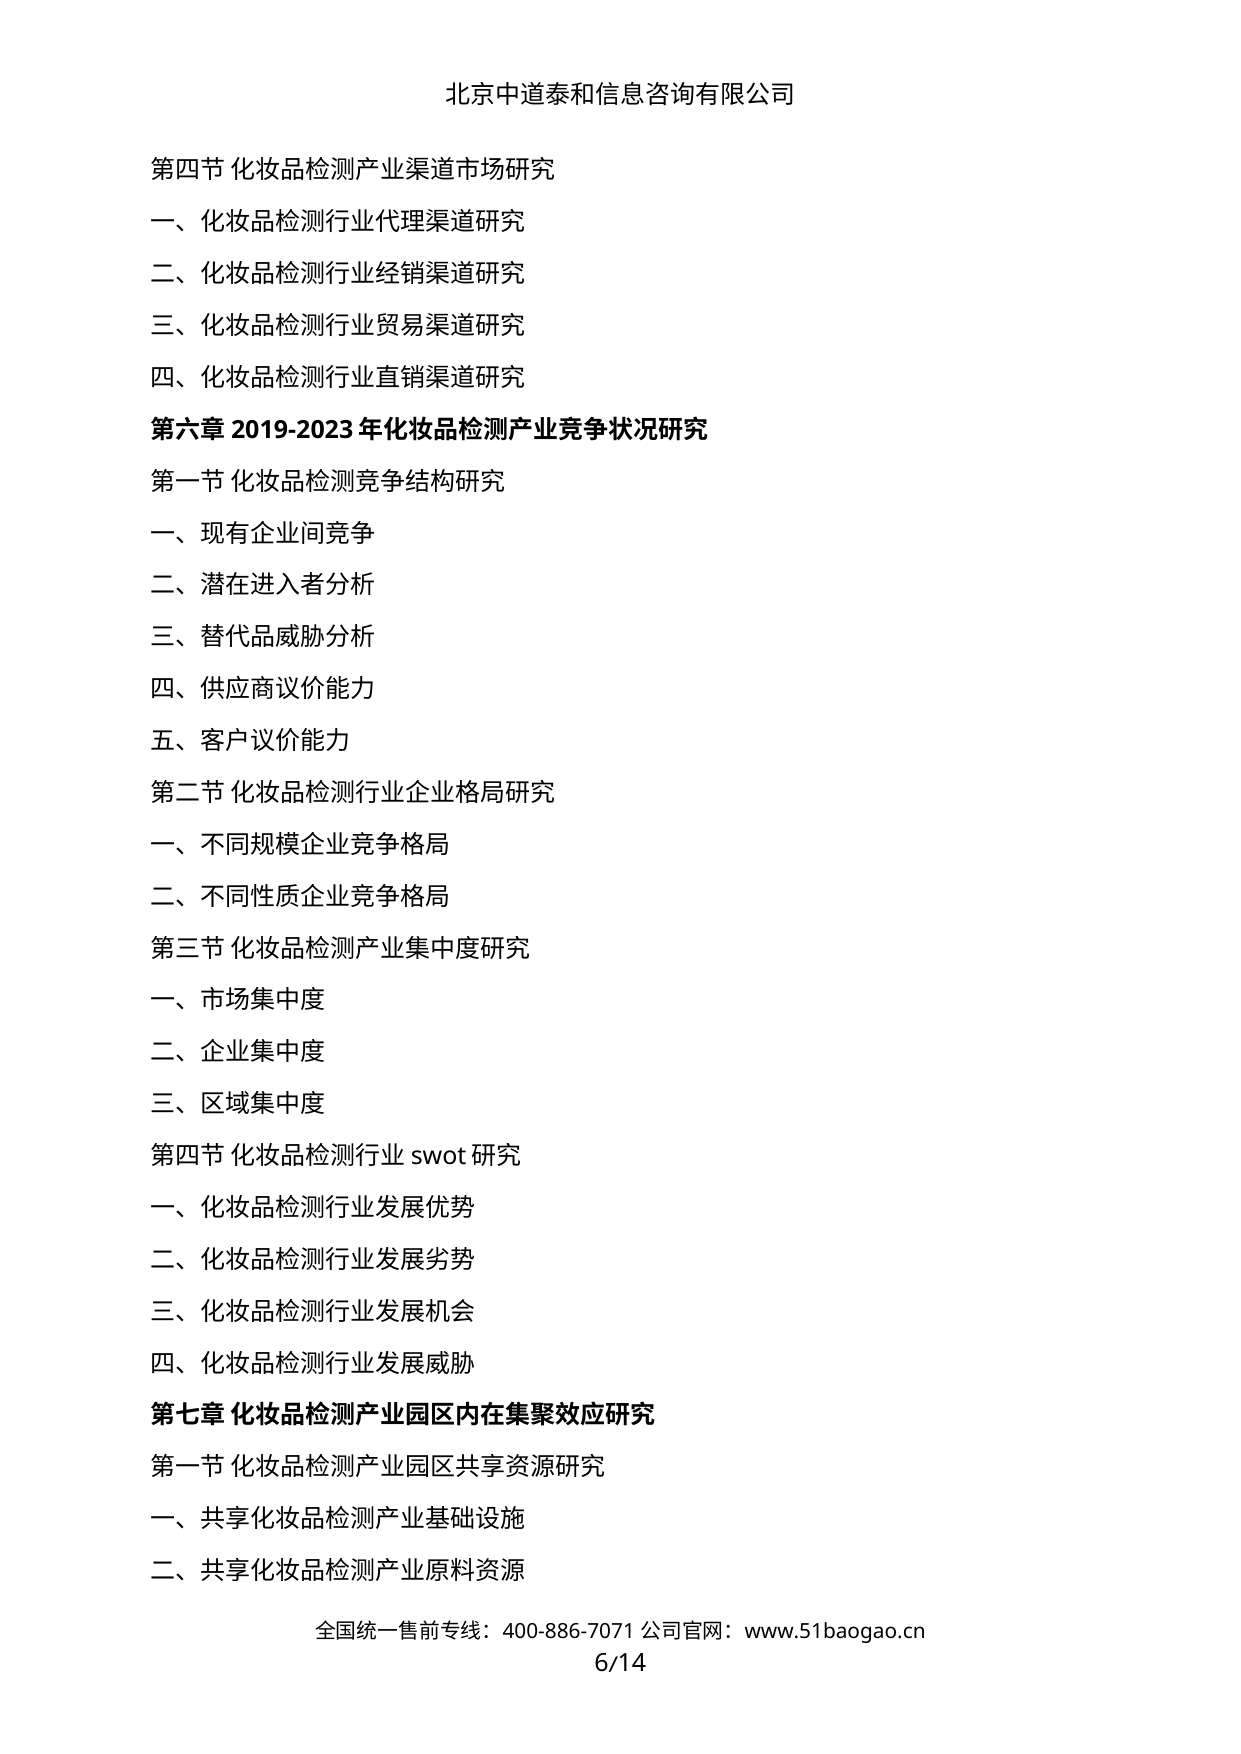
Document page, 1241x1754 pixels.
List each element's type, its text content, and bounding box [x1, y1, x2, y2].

text 二、企业集中度 [150, 1032, 1090, 1068]
text 三、区域集中度 [150, 1084, 1090, 1120]
text 第一节 化妆品检测产业园区共享资源研究 [150, 1447, 1090, 1483]
text 第二节 化妆品检测行业企业格局研究 [150, 772, 1090, 809]
text 三、化妆品检测行业发展机会 [150, 1291, 1090, 1327]
text 第一节 化妆品检测竞争结构研究 [150, 461, 1090, 497]
text 二、共享化妆品检测产业原料资源 [150, 1551, 1090, 1587]
text 第四节 化妆品检测行业swot研究 [150, 1136, 1090, 1172]
text 一、化妆品检测行业发展优势 [150, 1187, 1090, 1224]
text 一、现有企业间竞争 [150, 513, 1090, 549]
text 一、不同规模企业竞争格局 [150, 824, 1090, 861]
text 一、共享化妆品检测产业基础设施 [150, 1499, 1090, 1535]
text 四、化妆品检测行业发展威胁 [150, 1343, 1090, 1379]
text 第三节 化妆品检测产业集中度研究 [150, 928, 1090, 964]
text 二、化妆品检测行业经销渠道研究 [150, 254, 1090, 290]
text 三、替代品威胁分析 [150, 617, 1090, 653]
text 五、客户议价能力 [150, 721, 1090, 757]
text 第七章 化妆品检测产业园区内在集聚效应研究 [150, 1395, 1090, 1431]
text 一、化妆品检测行业代理渠道研究 [150, 202, 1090, 238]
text 二、潜在进入者分析 [150, 565, 1090, 601]
text 三、化妆品检测行业贸易渠道研究 [150, 306, 1090, 342]
text 二、不同性质企业竞争格局 [150, 876, 1090, 912]
text 四、化妆品检测行业直销渠道研究 [150, 357, 1090, 394]
text 第六章 2019-2023年化妆品检测产业竞争状况研究 [150, 409, 1090, 446]
text 一、市场集中度 [150, 980, 1090, 1016]
text 四、供应商议价能力 [150, 669, 1090, 705]
text 第四节 化妆品检测产业渠道市场研究 [150, 150, 1090, 186]
text 二、化妆品检测行业发展劣势 [150, 1239, 1090, 1276]
